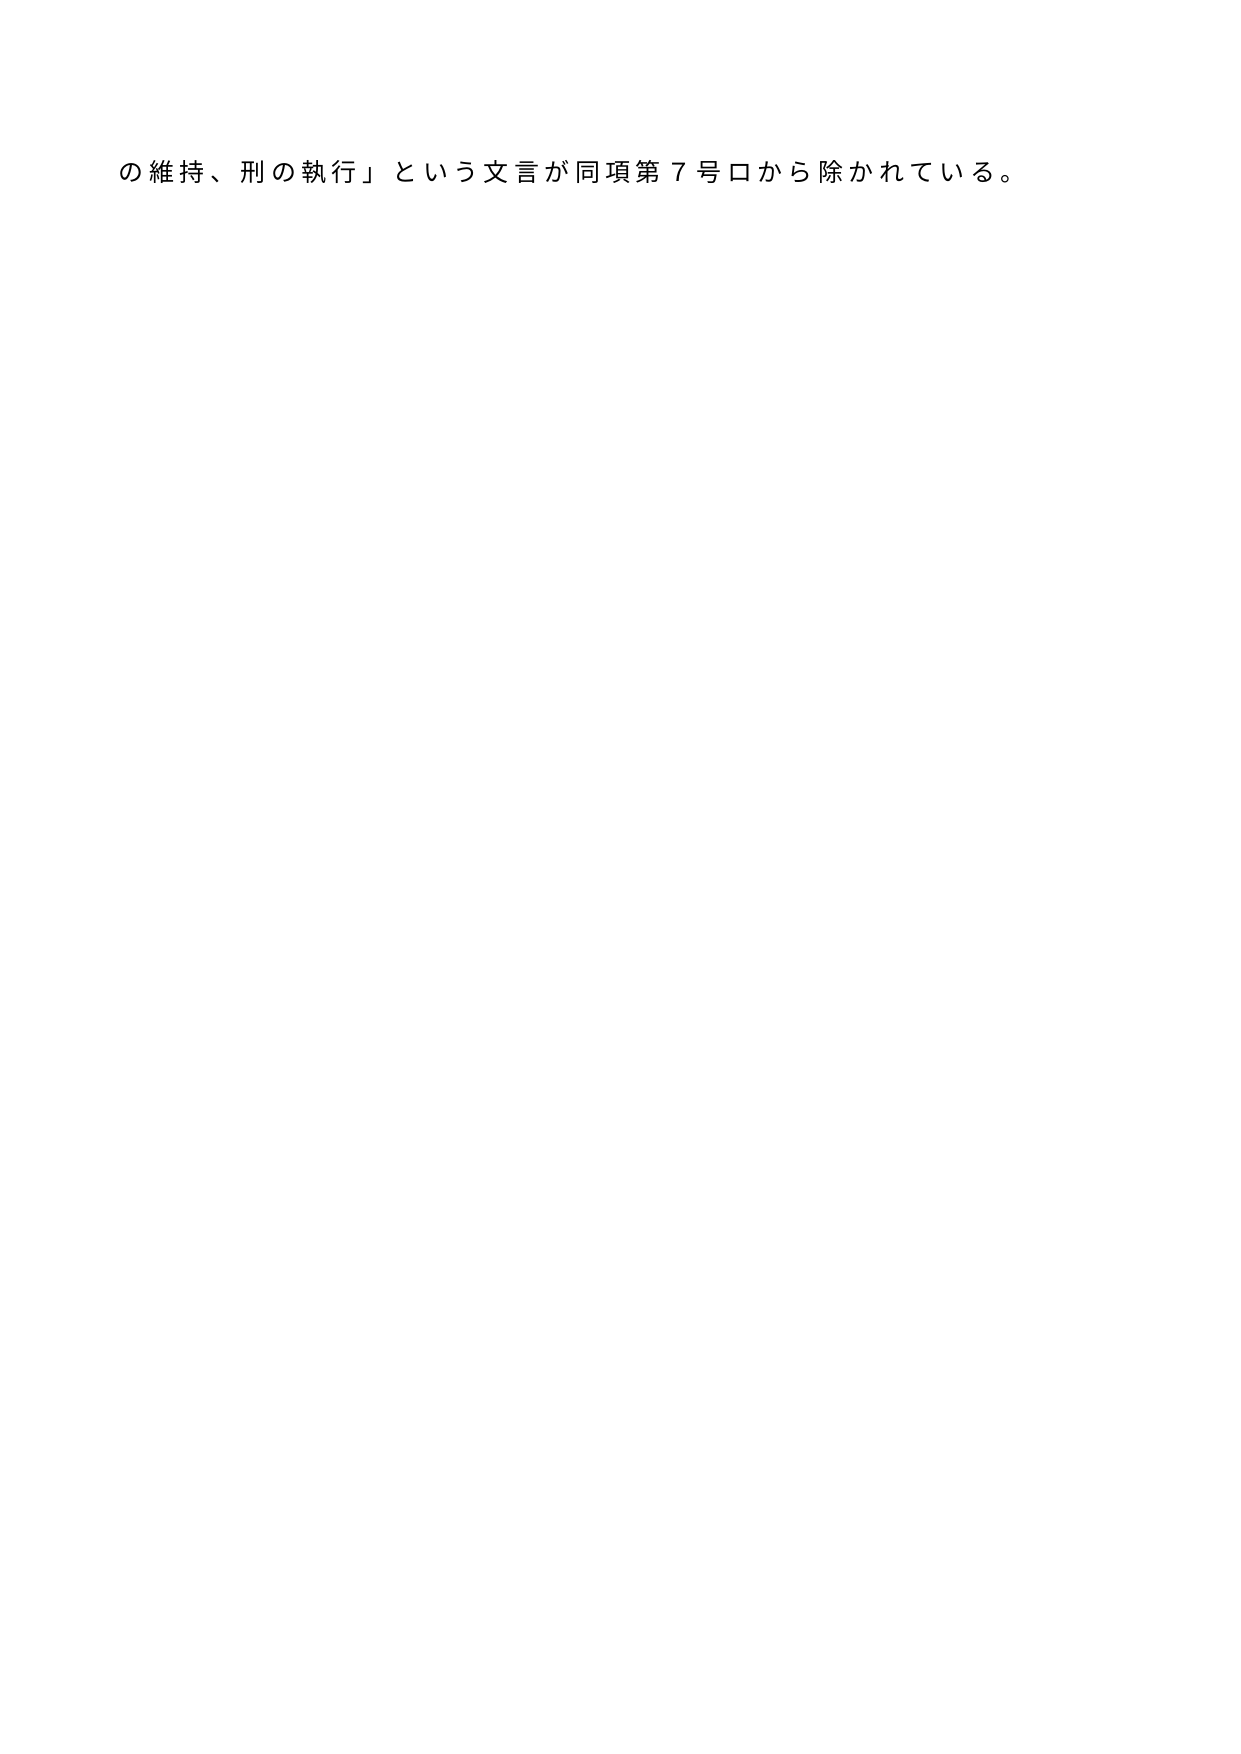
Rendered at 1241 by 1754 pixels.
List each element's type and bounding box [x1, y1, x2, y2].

text [119, 148, 1092, 192]
